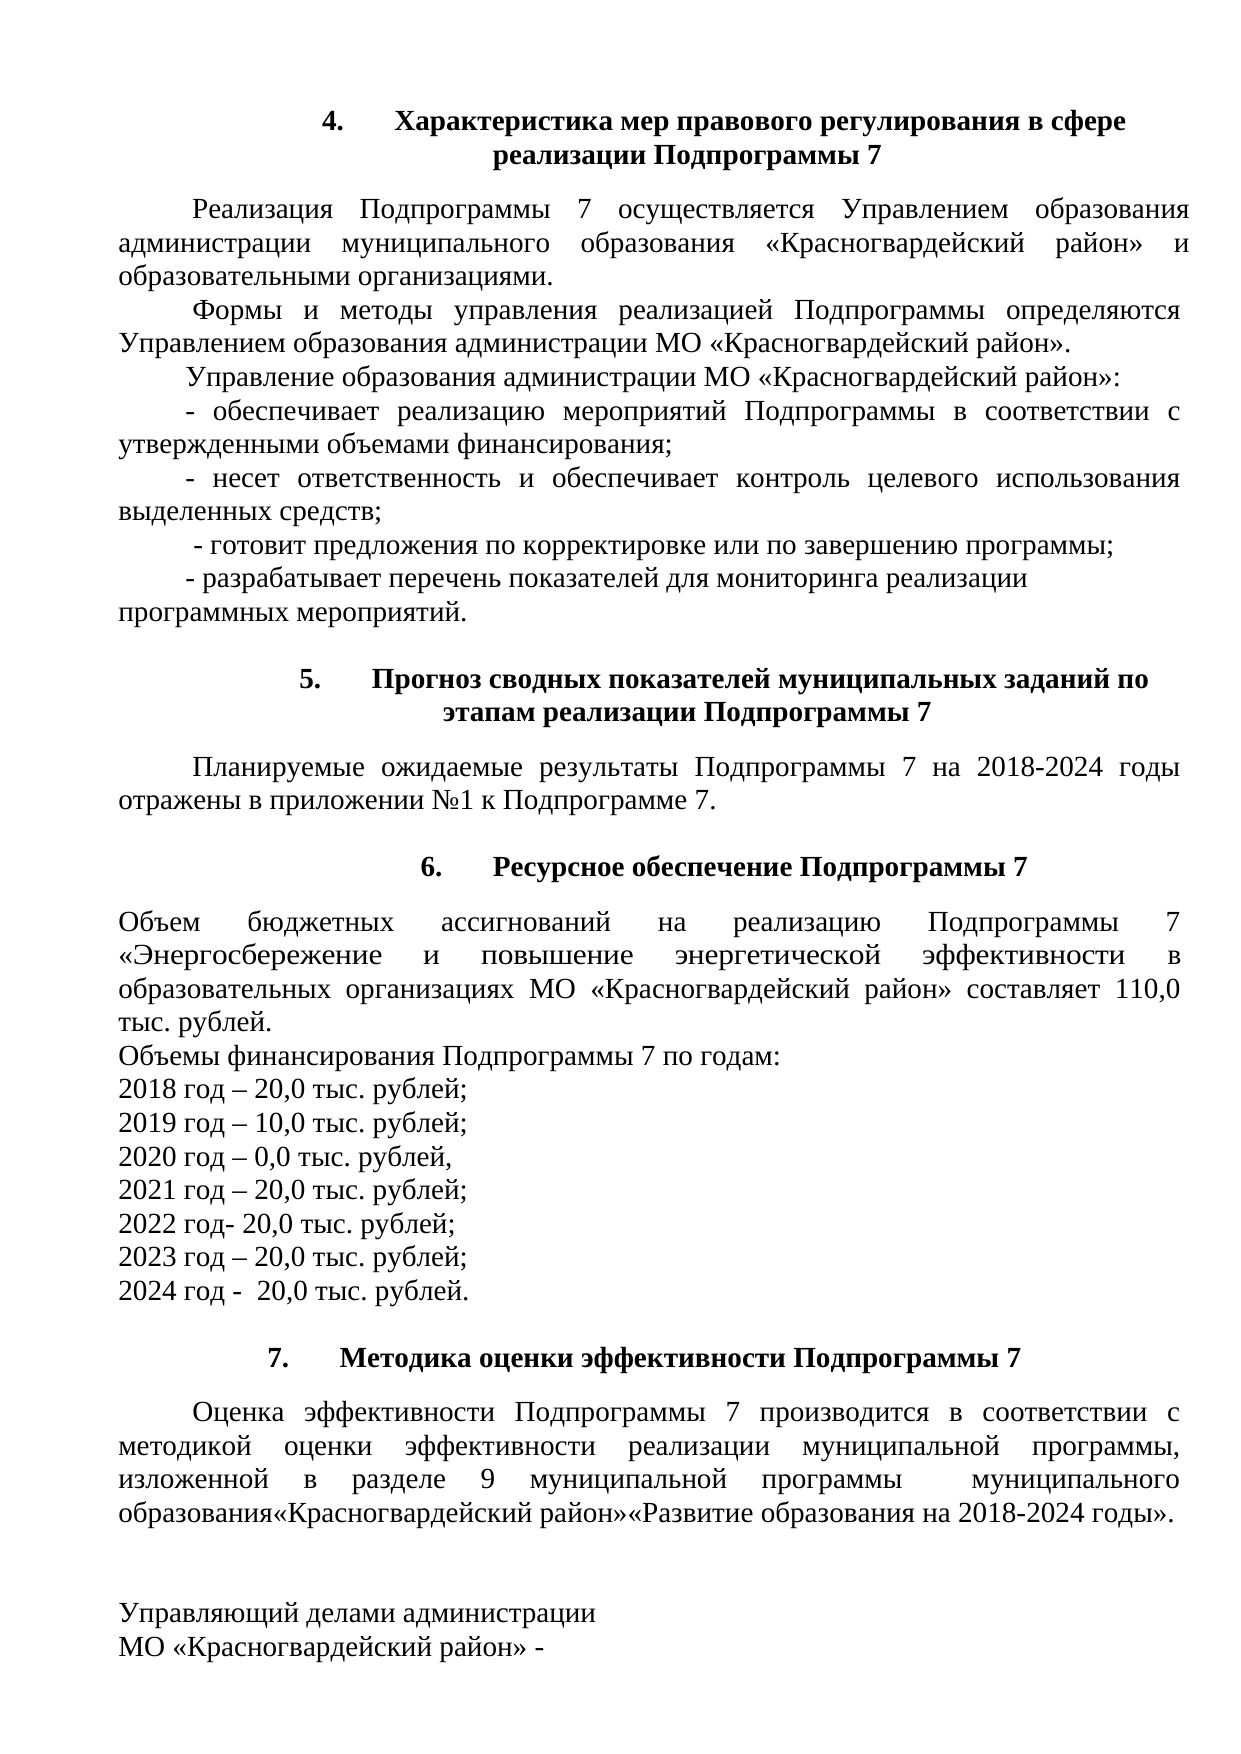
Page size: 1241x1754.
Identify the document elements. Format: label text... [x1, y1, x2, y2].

list Ресурсное обеспечение Подпрограммы 7 [193, 849, 1181, 883]
text 2024 год - 20,0 тыс. рублей. [118, 1273, 1181, 1306]
text - несет ответственность и обеспечивает контроль целевого использования выделенных средств; [118, 460, 1181, 527]
text 2018 год – 20,0 тыс. рублей; [118, 1072, 1181, 1105]
text 2023 год – 20,0 тыс. рублей; [118, 1239, 1181, 1273]
text 2019 год – 10,0 тыс. рублей; [118, 1105, 1181, 1139]
text Управляющий делами администрации [118, 1596, 1181, 1629]
text 2022 год- 20,0 тыс. рублей; [118, 1206, 1181, 1239]
text - разрабатывает перечень показателей для мониторинга реализации [185, 560, 1181, 594]
text Объем бюджетных ассигнований на реализацию Подпрограммы 7 «Энергосбережение и повышение энергетической эффективности в образовательных организациях МО «Красногвардейский район» составляет 110,0 тыс. рублей. [118, 904, 1181, 1038]
text Управление образования администрации МО «Красногвардейский район»: [118, 359, 1181, 393]
text Объемы финансирования Подпрограммы 7 по годам: [118, 1038, 1181, 1072]
text Оценка эффективности Подпрограммы 7 производится в соответствии с методикой оценки эффективности реализации муниципальной программы, изложенной в разделе 9 муниципальной программы муниципального образования«Красногвардейский район»«Развитие образования на 2018-2024 годы». [118, 1394, 1181, 1528]
text 2021 год – 20,0 тыс. рублей; [118, 1172, 1181, 1206]
text - готовит предложения по корректировке или по завершению программы; [118, 527, 1181, 560]
text Планируемые ожидаемые результаты Подпрограммы 7 на 2018-2024 годы отражены в приложении №1 к Подпрограмме 7. [118, 749, 1181, 816]
list Прогноз сводных показателей муниципальных заданий по этапам реализации Подпрограммы 7 [193, 661, 1181, 728]
list Методика оценки эффективности Подпрограммы 7 [193, 1340, 1181, 1373]
text программных мероприятий. [118, 594, 1181, 627]
text - обеспечивает реализацию мероприятий Подпрограммы в соответствии с утвержденными объемами финансирования; [118, 393, 1181, 460]
list Характеристика мер правового регулирования в сфере реализации Подпрограммы 7 [193, 103, 1181, 171]
text Реализация Подпрограммы 7 осуществляется Управлением образования администрации муниципального образования «Красногвардейский район» и образовательными организациями. [118, 191, 1190, 292]
text Формы и методы управления реализацией Подпрограммы определяются Управлением образования администрации МО «Красногвардейский район». [118, 292, 1181, 359]
text 2020 год – 0,0 тыс. рублей, [118, 1139, 1181, 1172]
text МО «Красногвардейский район» - [118, 1629, 1181, 1663]
